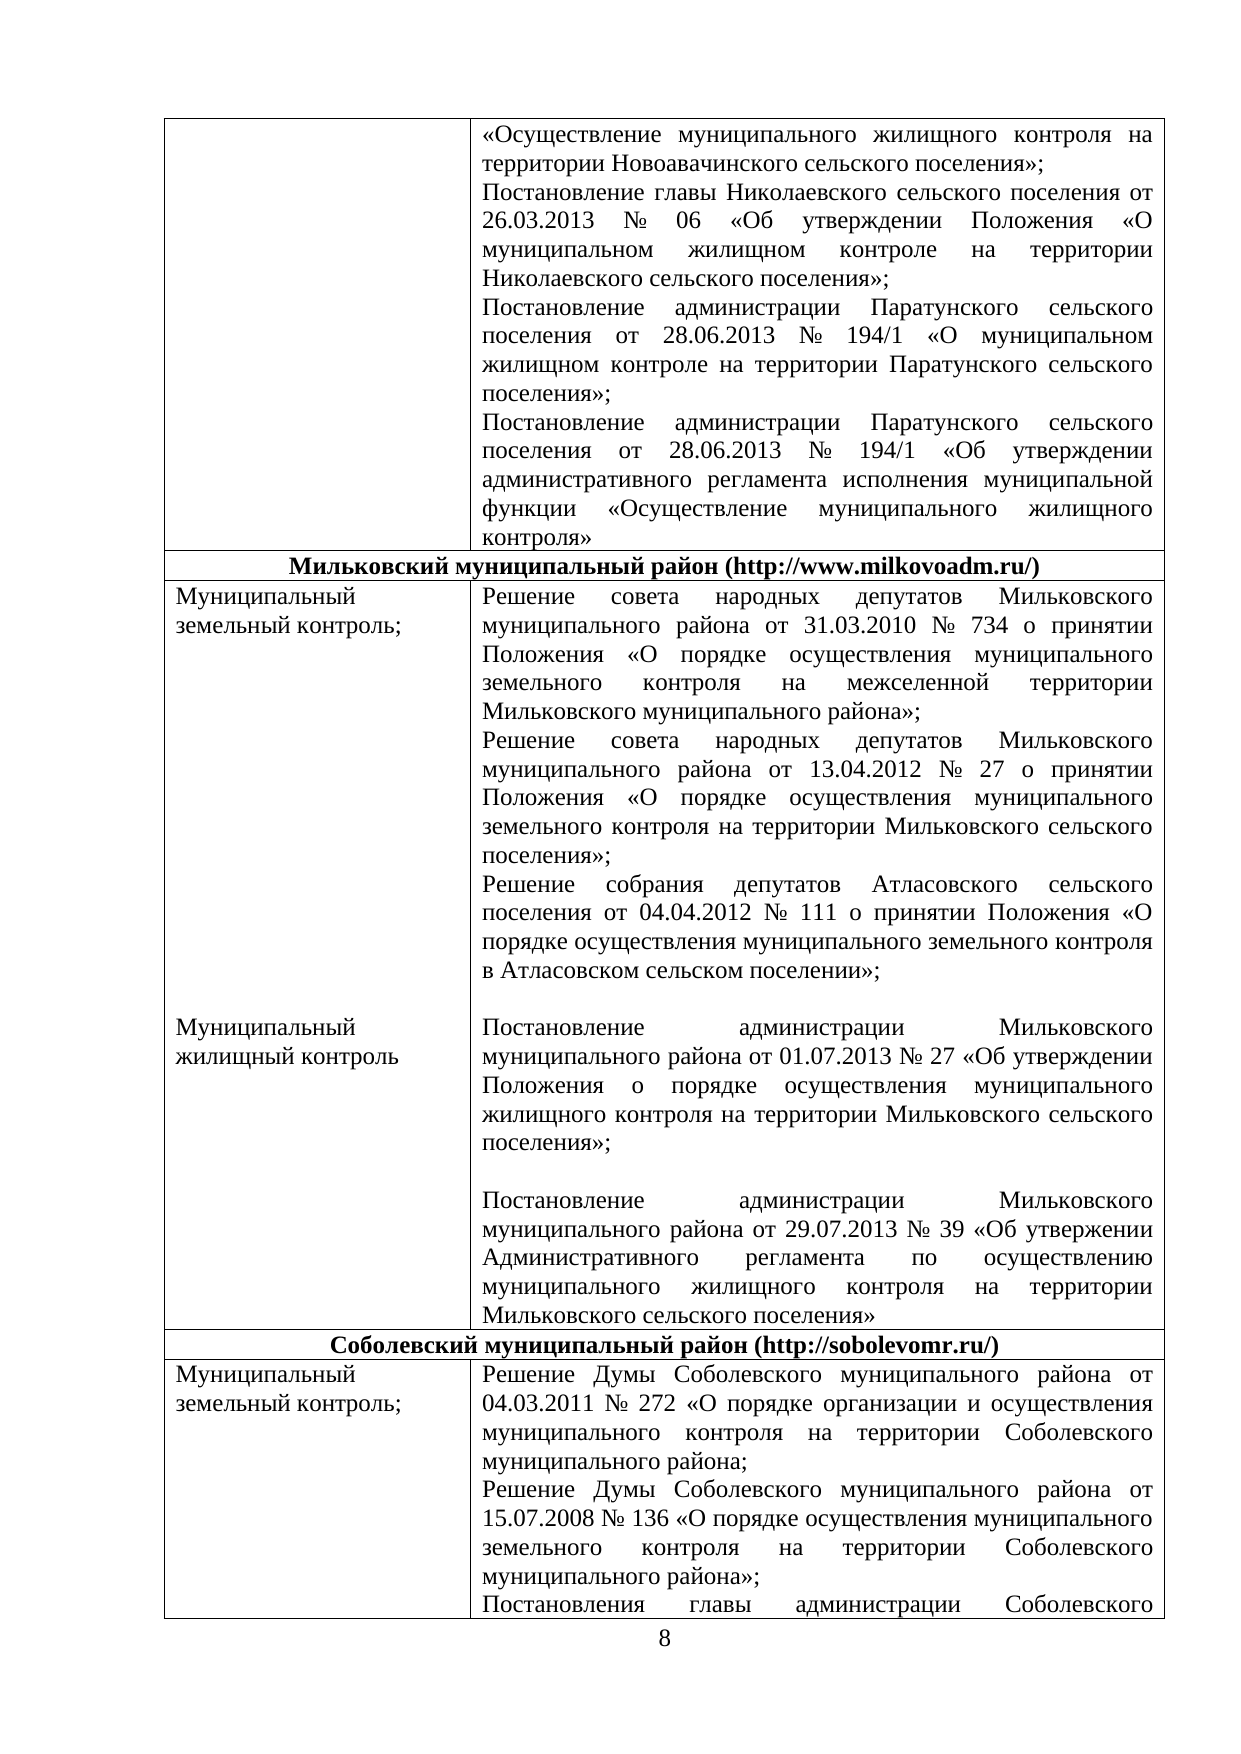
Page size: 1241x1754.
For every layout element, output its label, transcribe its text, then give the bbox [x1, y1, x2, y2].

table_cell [165, 119, 470, 550]
table_cell Решение совета народных депутатов Мильковского муниципального района от 31.03.2010 № 734 о принятии Положения «О порядке осуществления муниципального земельного контроля на межселенной территории Мильковского муниципального района»; Решение совета народных депутатов Мильковского муниципального района от 13.04.2012 № 27 о принятии Положения «О порядке осуществления муниципального земельного контроля на территории Мильковского сельского поселения»; Решение собрания депутатов Атласовского сельского поселения от 04.04.2012 № 111 о принятии Положения «О порядке осуществления муниципального земельного контроля в Атласовском сельском поселении»; Постановление администрации Мильковского муниципального района от 01.07.2013 № 27 «Об утверждении Положения о порядке осуществления муниципального жилищного контроля на территории Мильковского сельского поселения»; Постановление администрации Мильковского муниципального района от 29.07.2013 № 39 «Об утвержении Административного регламента по осуществлению муниципального жилищного контроля на территории Мильковского сельского поселения» [471, 581, 1164, 1329]
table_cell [165, 1360, 470, 1618]
table_cell Мильковский муниципальный район (http://www.milkovoadm.ru/) [165, 551, 1164, 580]
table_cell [471, 1360, 1164, 1618]
table_cell Муниципальный земельный контроль; Муниципальный жилищный контроль [165, 581, 470, 1329]
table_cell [471, 119, 1164, 550]
table_cell Соболевский муниципальный район (http://sobolevomr.ru/) [165, 1330, 1164, 1358]
